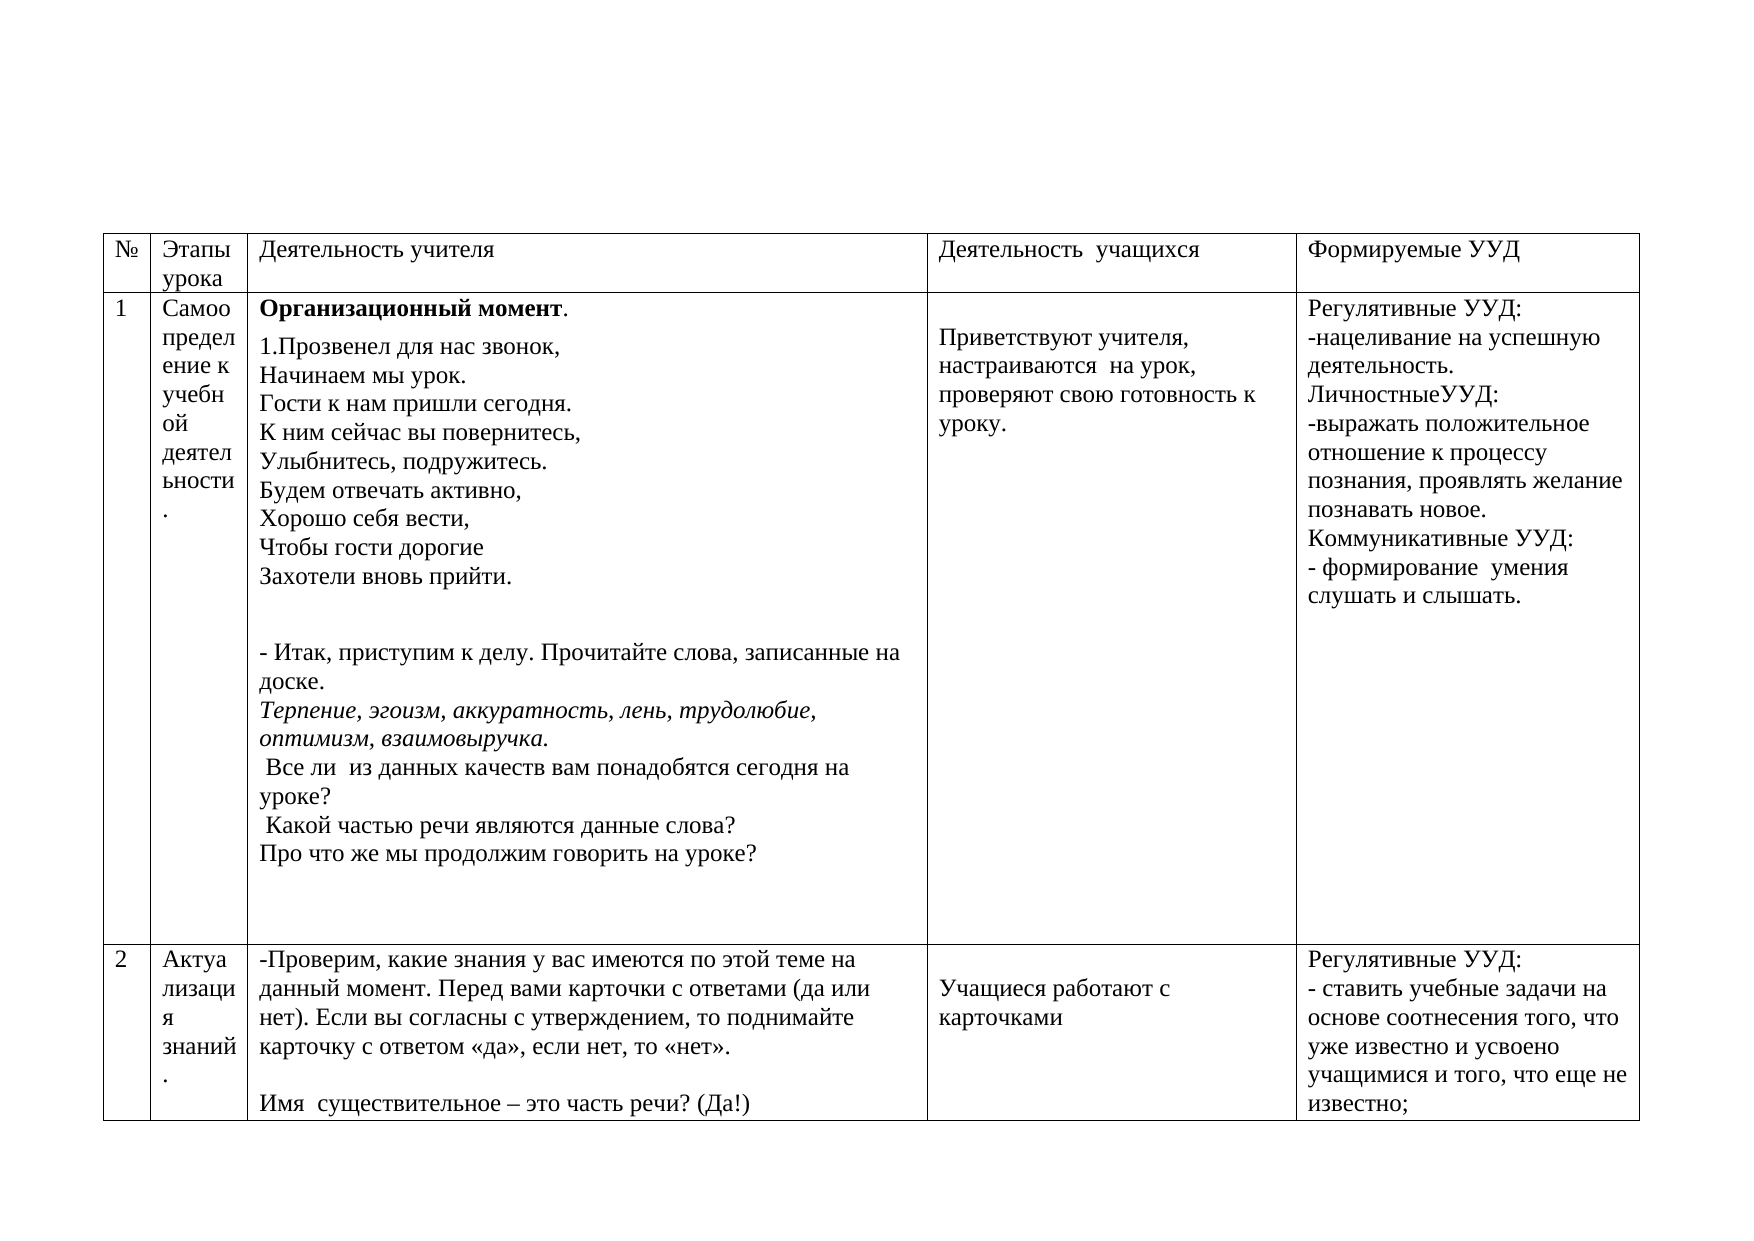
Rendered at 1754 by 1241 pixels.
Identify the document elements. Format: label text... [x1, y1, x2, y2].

table_header Деятельность учителя [248, 234, 927, 292]
table_header Этапы урока [151, 234, 247, 292]
table_cell Самоопределение к учебной деятельности. [151, 293, 247, 943]
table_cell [928, 945, 1296, 1119]
table_header № [104, 234, 150, 292]
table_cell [248, 945, 927, 1119]
table_cell 2 [104, 945, 150, 1119]
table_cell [151, 945, 247, 1119]
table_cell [1297, 945, 1639, 1119]
table_header Формируемые УУД [1297, 234, 1639, 292]
table_header Деятельность учащихся [928, 234, 1296, 292]
table_cell Приветствуют учителя, настраиваются на урок, проверяют свою готовность к уроку. [928, 293, 1296, 943]
table_cell 1 [104, 293, 150, 943]
table_cell Организационный момент. 1.Прозвенел для нас звонок, Начинаем мы урок. Гости к нам пришли сегодня. К ним сейчас вы повернитесь, Улыбнитесь, подружитесь. Будем отвечать активно, Хорошо себя вести, Чтобы гости дорогие Захотели вновь прийти. - Итак, приступим к делу. Прочитайте слова, записанные на доске. Терпение, эгоизм, аккуратность, лень, трудолюбие, оптимизм, взаимовыручка. Все ли из данных качеств вам понадобятся сегодня на уроке? Какой частью речи являются данные слова? Про что же мы продолжим говорить на уроке? [248, 293, 927, 943]
table_cell Регулятивные УУД: -нацеливание на успешную деятельность. ЛичностныеУУД: -выражать положительное отношение к процессу познания, проявлять желание познавать новое. Коммуникативные УУД: - формирование умения слушать и слышать. [1297, 293, 1639, 943]
